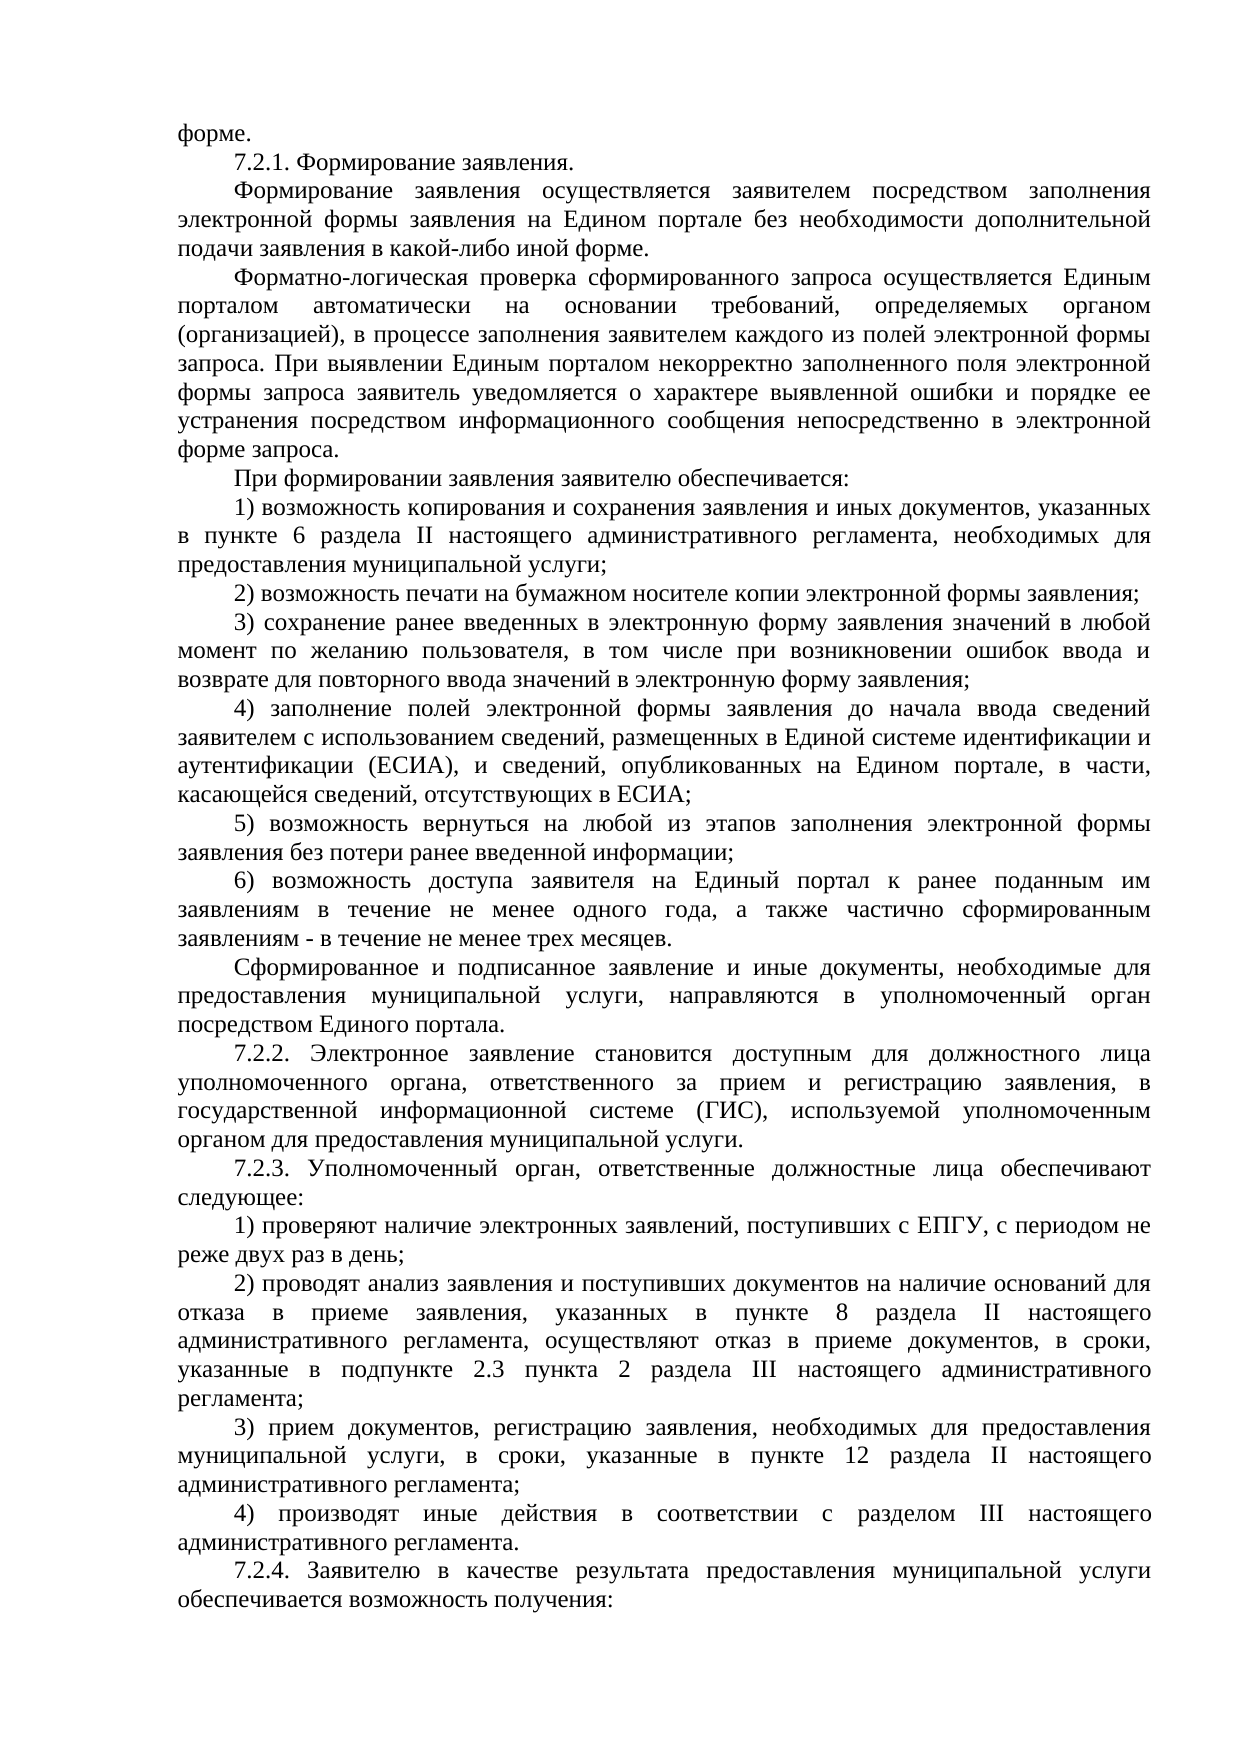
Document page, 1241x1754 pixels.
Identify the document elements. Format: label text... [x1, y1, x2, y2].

text При формировании заявления заявителю обеспечивается: [177, 463, 1152, 492]
text 3) прием документов, регистрацию заявления, необходимых для предоставления муниципальной услуги, в сроки, указанные в пункте 12 раздела II настоящего административного регламента; [177, 1412, 1152, 1498]
text 7.2.1. Формирование заявления. [177, 147, 1152, 176]
text 1) проверяют наличие электронных заявлений, поступивших с ЕПГУ, с периодом не реже двух раз в день; [177, 1211, 1152, 1268]
text Сформированное и подписанное заявление и иные документы, необходимые для предоставления муниципальной услуги, направляются в уполномоченный орган посредством Единого портала. [177, 952, 1152, 1038]
text 2) возможность печати на бумажном носителе копии электронной формы заявления; [177, 578, 1152, 607]
text 7.2.2. Электронное заявление становится доступным для должностного лица уполномоченного органа, ответственного за прием и регистрацию заявления, в государственной информационной системе (ГИС), используемой уполномоченным органом для предоставления муниципальной услуги. [177, 1038, 1152, 1153]
text 1) возможность копирования и сохранения заявления и иных документов, указанных в пункте 6 раздела II настоящего административного регламента, необходимых для предоставления муниципальной услуги; [177, 492, 1152, 578]
text 4) заполнение полей электронной формы заявления до начала ввода сведений заявителем с использованием сведений, размещенных в Единой системе идентификации и аутентификации (ЕСИА), и сведений, опубликованных на Едином портале, в части, касающейся сведений, отсутствующих в ЕСИА; [177, 693, 1152, 808]
text Форматно-логическая проверка сформированного запроса осуществляется Единым порталом автоматически на основании требований, определяемых органом (организацией), в процессе заполнения заявителем каждого из полей электронной формы запроса. При выявлении Единым порталом некорректно заполненного поля электронной формы запроса заявитель уведомляется о характере выявленной ошибки и порядке ее устранения посредством информационного сообщения непосредственно в электронной форме запроса. [177, 262, 1152, 463]
text 7.2.4. Заявителю в качестве результата предоставления муниципальной услуги обеспечивается возможность получения: [177, 1556, 1152, 1613]
text 6) возможность доступа заявителя на Единый портал к ранее поданным им заявлениям в течение не менее одного года, а также частично сформированным заявлениям - в течение не менее трех месяцев. [177, 866, 1152, 952]
text 4) производят иные действия в соответствии с разделом III настоящего административного регламента. [177, 1498, 1152, 1556]
text 3) сохранение ранее введенных в электронную форму заявления значений в любой момент по желанию пользователя, в том числе при возникновении ошибок ввода и возврате для повторного ввода значений в электронную форму заявления; [177, 607, 1152, 693]
text 7.2.3. Уполномоченный орган, ответственные должностные лица обеспечивают следующее: [177, 1153, 1152, 1211]
text Формирование заявления осуществляется заявителем посредством заполнения электронной формы заявления на Едином портале без необходимости дополнительной подачи заявления в какой-либо иной форме. [177, 176, 1152, 262]
text 2) проводят анализ заявления и поступивших документов на наличие оснований для отказа в приеме заявления, указанных в пункте 8 раздела II настоящего административного регламента, осуществляют отказ в приеме документов, в сроки, указанные в подпункте 2.3 пункта 2 раздела III настоящего административного регламента; [177, 1268, 1152, 1412]
text 5) возможность вернуться на любой из этапов заполнения электронной формы заявления без потери ранее введенной информации; [177, 808, 1152, 866]
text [177, 118, 1152, 147]
